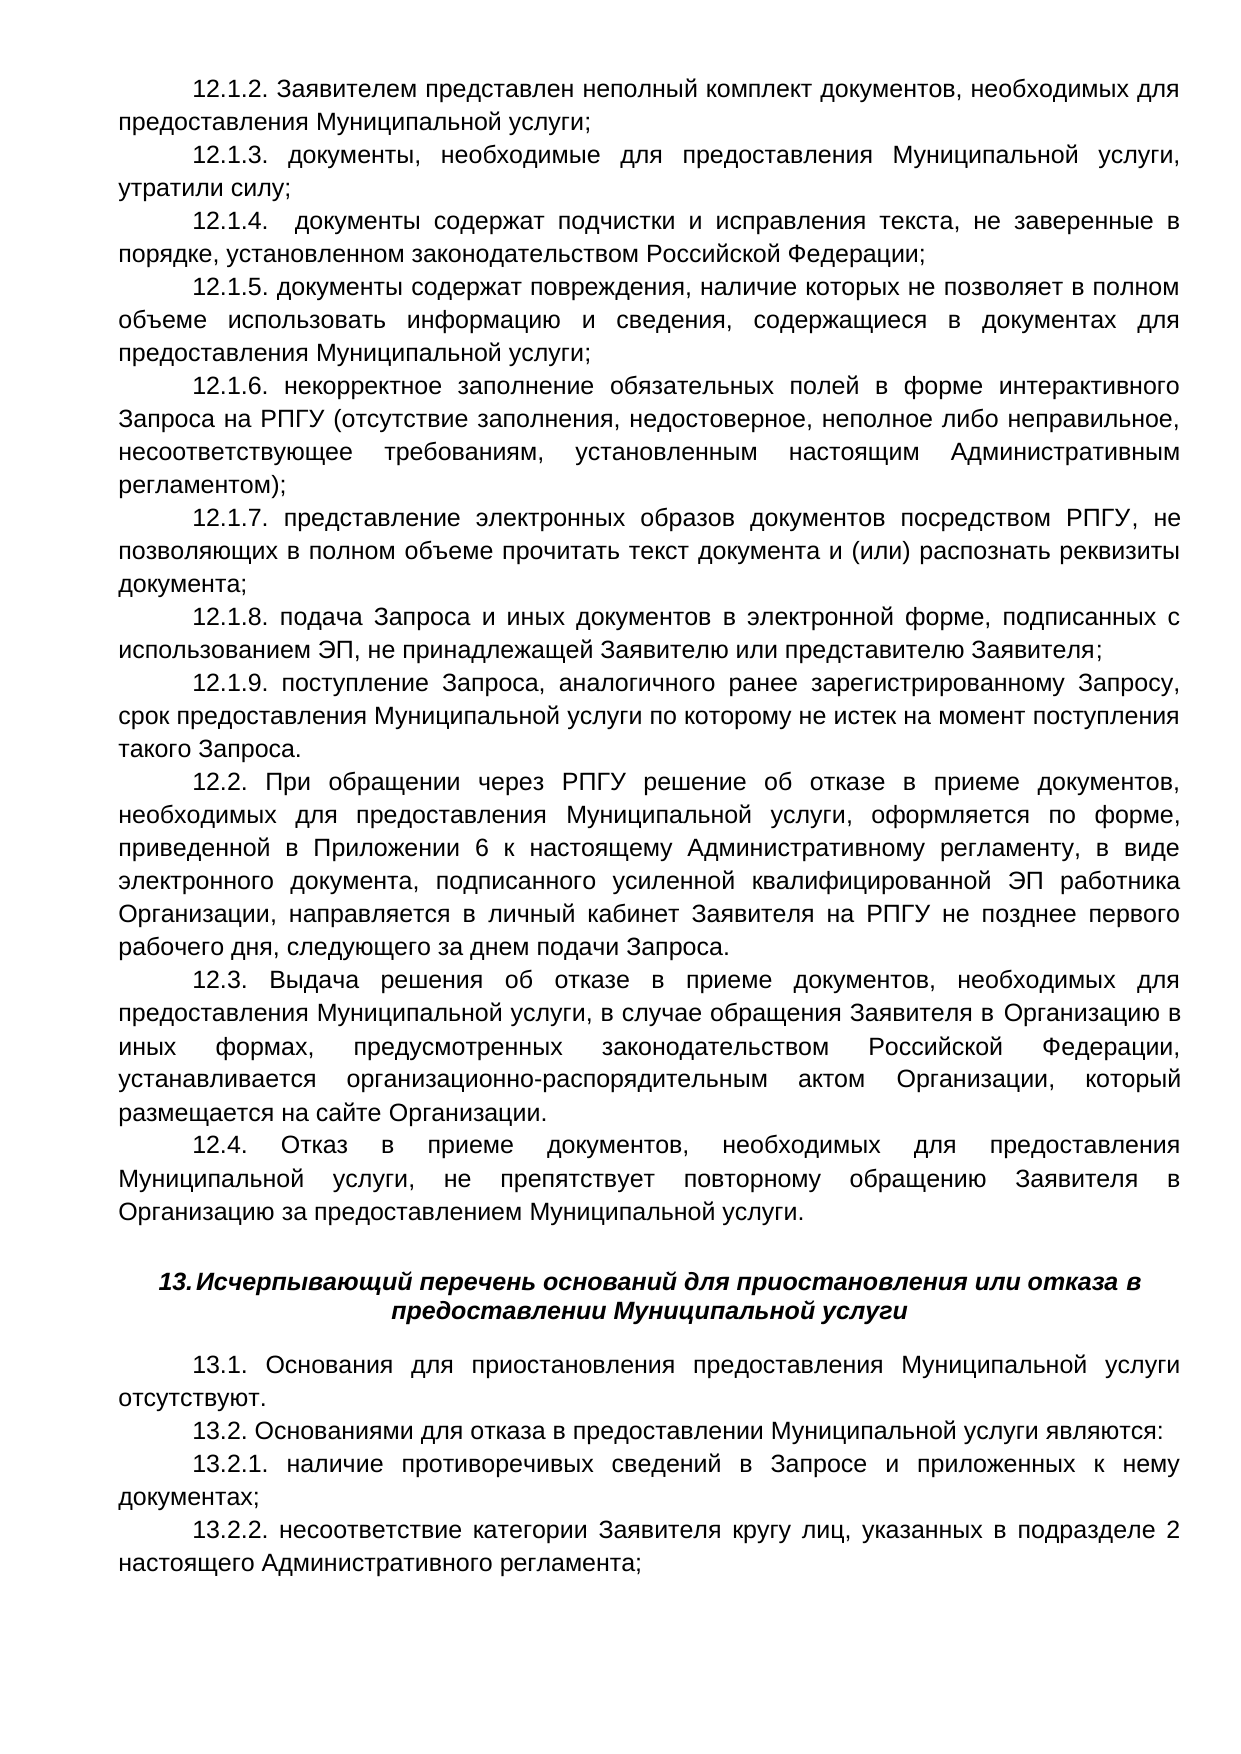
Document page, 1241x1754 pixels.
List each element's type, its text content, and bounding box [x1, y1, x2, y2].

list 12.1.9. поступление Запроса, аналогичного ранее зарегистрированному Запросу, срок предоставления Муниципальной услуги по которому не истек на момент поступления такого Запроса. [118, 668, 1181, 763]
list 12.1.7. представление электронных образов документов посредством РПГУ, не позволяющих в полном объеме прочитать текст документа и (или) распознать реквизиты документа; [118, 503, 1181, 598]
list 12.1.3. документы, необходимые для предоставления Муниципальной услуги, утратили силу; [118, 140, 1181, 202]
list 12.2. При обращении через РПГУ решение об отказе в приеме документов, необходимых для предоставления Муниципальной услуги, оформляется по форме, приведенной в Приложении 6 к настоящему Административному регламенту, в виде электронного документа, подписанного усиленной квалифицированной ЭП работника Организации, направляется в личный кабинет Заявителя на РПГУ не позднее первого рабочего дня, следующего за днем подачи Запроса. [118, 767, 1181, 961]
list 12.1.4. документы содержат подчистки и исправления текста, не заверенные в порядке, установленном законодательством Российской Федерации; [118, 206, 1181, 268]
list 13.1. Основания для приостановления предоставления Муниципальной услуги отсутствуют. [118, 1349, 1181, 1411]
list 13.2. Основаниями для отказа в предоставлении Муниципальной услуги являются: [118, 1416, 1181, 1444]
list 12.1.8. подача Запроса и иных документов в электронной форме, подписанных с использованием ЭП, не принадлежащей Заявителю или представителю Заявителя; [118, 602, 1181, 664]
list 12.3. Выдача решения об отказе в приеме документов, необходимых для предоставления Муниципальной услуги, в случае обращения Заявителя в Организацию в иных формах, предусмотренных законодательством Российской Федерации, устанавливается организационно-распорядительным актом Организации, который размещается на сайте Организации. [118, 965, 1181, 1126]
list 12.1.2. Заявителем представлен неполный комплект документов, необходимых для предоставления Муниципальной услуги; [118, 74, 1181, 136]
list 13.2.1. наличие противоречивых сведений в Запросе и приложенных к нему документах; [118, 1449, 1181, 1510]
list 12.1.5. документы содержат повреждения, наличие которых не позволяет в полном объеме использовать информацию и сведения, содержащиеся в документах для предоставления Муниципальной услуги; [118, 272, 1181, 367]
text Исчерпывающий перечень оснований для приостановления или отказа в предоставлении Муниципальной услуги [118, 1267, 1181, 1324]
list 13.2.2. несоответствие категории Заявителя кругу лиц, указанных в подразделе 2 настоящего Административного регламента; [118, 1515, 1181, 1576]
list 12.1.6. некорректное заполнение обязательных полей в форме интерактивного Запроса на РПГУ (отсутствие заполнения, недостоверное, неполное либо неправильное, несоответствующее требованиям, установленным настоящим Административным регламентом); [118, 371, 1181, 499]
list 12.4. Отказ в приеме документов, необходимых для предоставления Муниципальной услуги, не препятствует повторному обращению Заявителя в Организацию за предоставлением Муниципальной услуги. [118, 1131, 1181, 1225]
